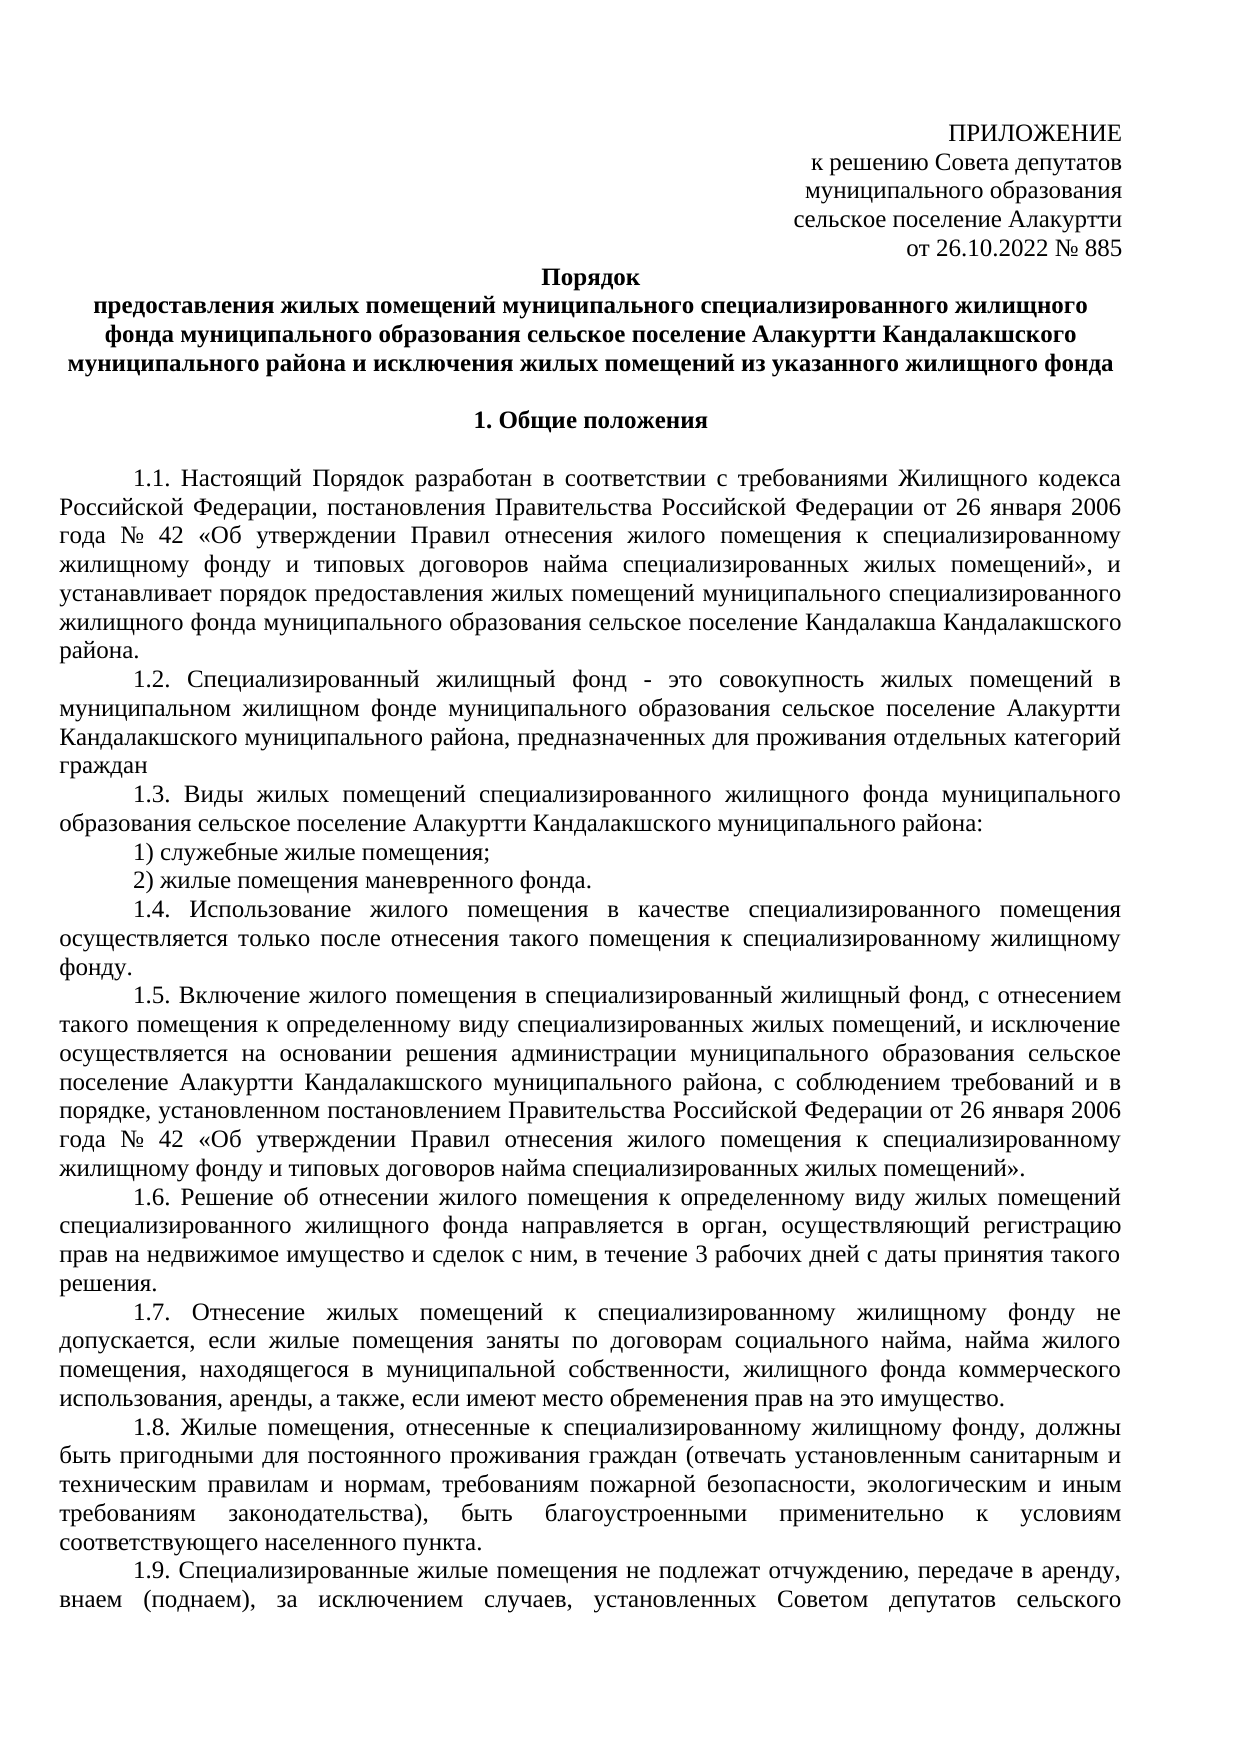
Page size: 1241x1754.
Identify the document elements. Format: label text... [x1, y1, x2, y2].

text ПРИЛОЖЕНИЕ [59, 118, 1122, 147]
text 1) служебные жилые помещения; [59, 837, 1122, 866]
text 2) жилые помещения маневренного фонда. [59, 866, 1122, 894]
text сельское поселение Алакуртти [532, 204, 1122, 233]
text 1.8. Жилые помещения, отнесенные к специализированному жилищному фонду, должны быть пригодными для постоянного проживания граждан (отвечать установленным санитарным и техническим правилам и нормам, требованиям пожарной безопасности, экологическим и иным требованиям законодательства), быть благоустроенными применительно к условиям соответствующего населенного пункта. [59, 1412, 1122, 1556]
text от 26.10.2022 № 885 [59, 233, 1122, 262]
text Порядок [59, 262, 1122, 291]
text муниципального образования [532, 176, 1122, 204]
text 1. Общие положения [59, 406, 1122, 434]
text 1.3. Виды жилых помещений специализированного жилищного фонда муниципального образования сельское поселение Алакуртти Кандалакшского муниципального района: [59, 779, 1122, 837]
text 1.2. Специализированный жилищный фонд - это совокупность жилых помещений в муниципальном жилищном фонде муниципального образования сельское поселение Алакуртти Кандалакшского муниципального района, предназначенных для проживания отдельных категорий граждан [59, 664, 1122, 779]
text 1.5. Включение жилого помещения в специализированный жилищный фонд, с отнесением такого помещения к определенному виду специализированных жилых помещений, и исключение осуществляется на основании решения администрации муниципального образования сельское поселение Алакуртти Кандалакшского муниципального района, с соблюдением требований и в порядке, установленном постановлением Правительства Российской Федерации от 26 января 2006 года № 42 «Об утверждении Правил отнесения жилого помещения к специализированному жилищному фонду и типовых договоров найма специализированных жилых помещений». [59, 981, 1122, 1182]
text к решению Совета депутатов [59, 147, 1122, 176]
text 1.1. Настоящий Порядок разработан в соответствии с требованиями Жилищного кодекса Российской Федерации, постановления Правительства Российской Федерации от 26 января 2006 года № 42 «Об утверждении Правил отнесения жилого помещения к специализированному жилищному фонду и типовых договоров найма специализированных жилых помещений», и устанавливает порядок предоставления жилых помещений муниципального специализированного жилищного фонда муниципального образования сельское поселение Кандалакша Кандалакшского района. [59, 463, 1122, 664]
text 1.6. Решение об отнесении жилого помещения к определенному виду жилых помещений специализированного жилищного фонда направляется в орган, осуществляющий регистрацию прав на недвижимое имущество и сделок с ним, в течение 3 рабочих дней с даты принятия такого решения. [59, 1182, 1122, 1297]
text предоставления жилых помещений муниципального специализированного жилищного фонда муниципального образования сельское поселение Алакуртти Кандалакшского муниципального района и исключения жилых помещений из указанного жилищного фонда [59, 291, 1122, 377]
text 1.4. Использование жилого помещения в качестве специализированного помещения осуществляется только после отнесения такого помещения к специализированному жилищному фонду. [59, 894, 1122, 981]
text 1.7. Отнесение жилых помещений к специализированному жилищному фонду не допускается, если жилые помещения заняты по договорам социального найма, найма жилого помещения, находящегося в муниципальной собственности, жилищного фонда коммерческого использования, аренды, а также, если имеют место обременения прав на это имущество. [59, 1297, 1122, 1412]
